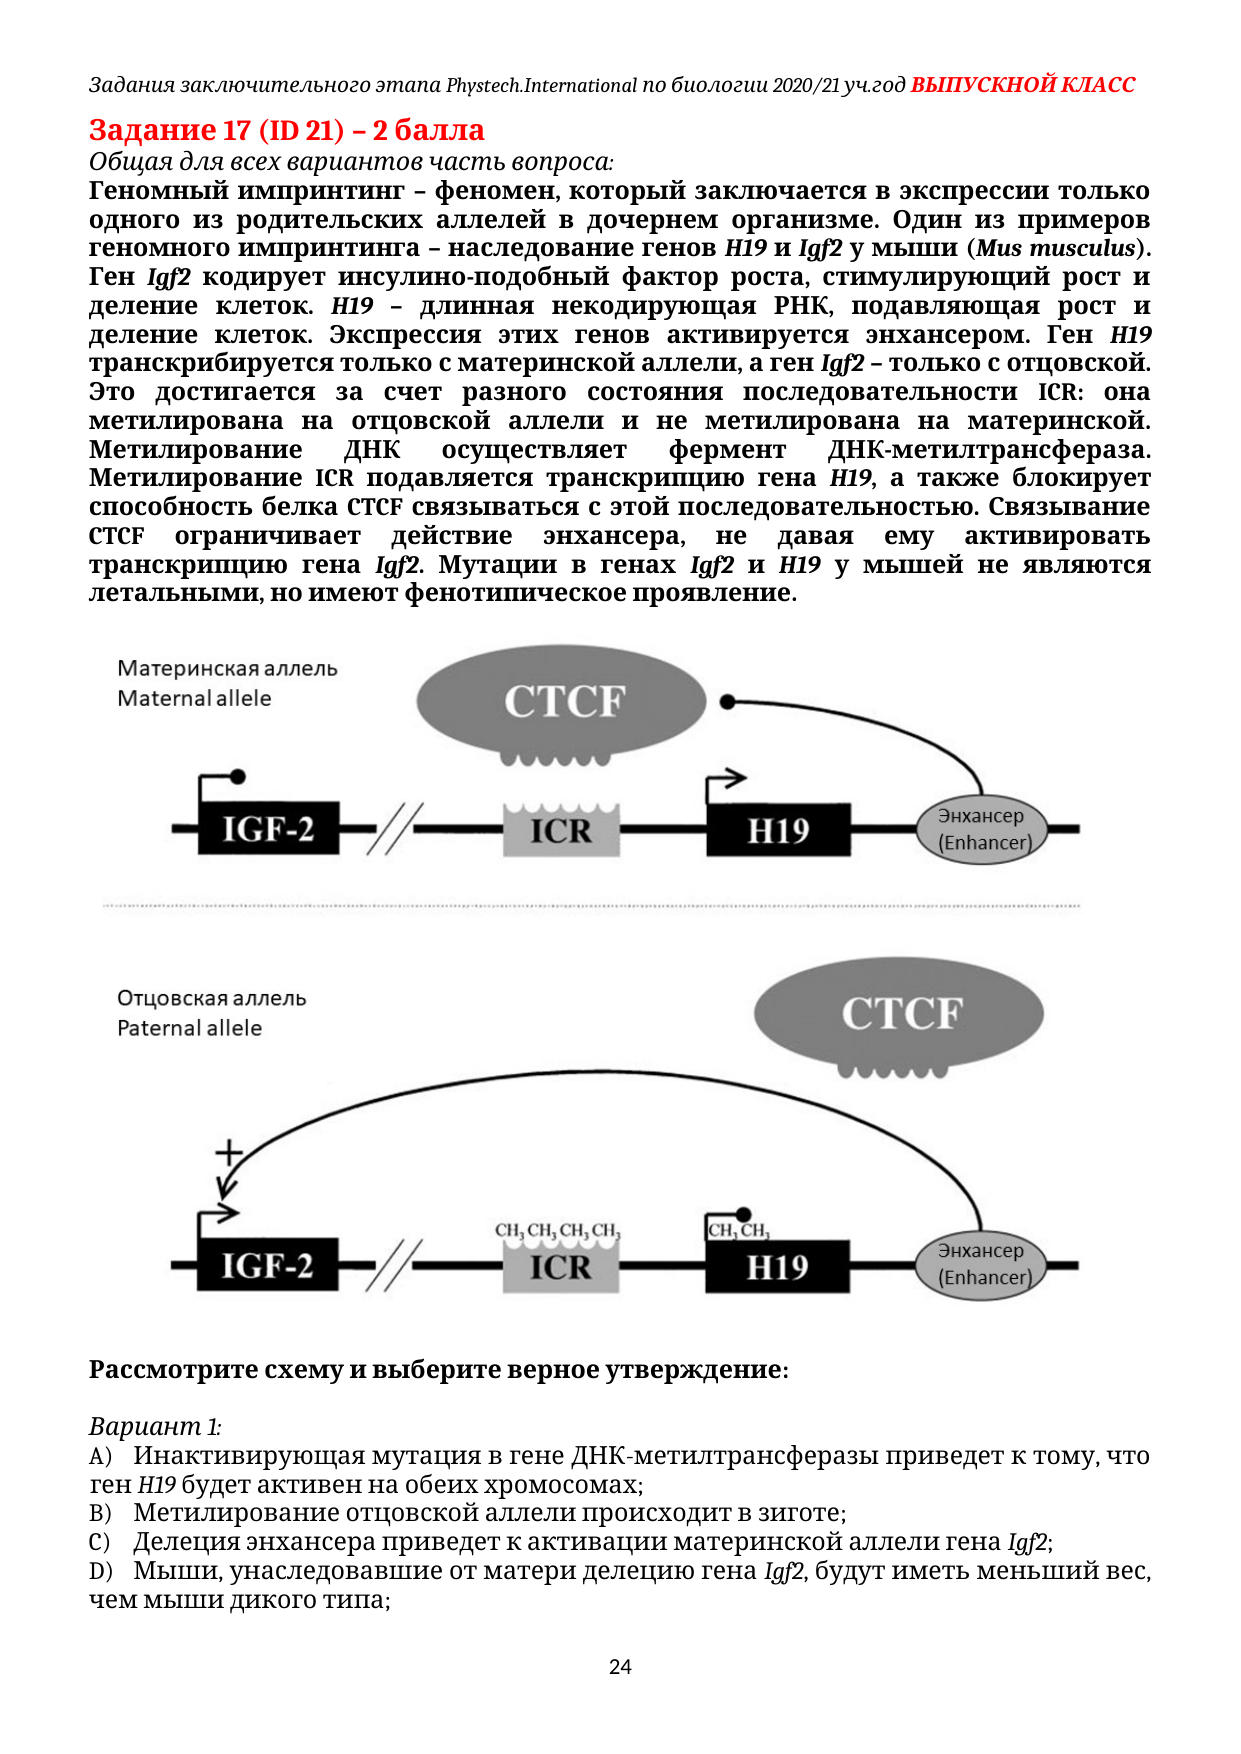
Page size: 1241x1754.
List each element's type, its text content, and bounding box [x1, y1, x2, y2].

text Вариант 1: [89, 1413, 1152, 1442]
list Делеция энхансера приведет к активации материнской аллели гена Igf2; [89, 1528, 1152, 1557]
text Геномный импринтинг – феномен, который заключается в экспрессии только одного из родительских аллелей в дочернем организме. Один из примеров геномного импринтинга – наследование генов H19 и Igf2 у мыши (Mus musculus). Ген Igf2 кодирует инсулино-подобный фактор роста, стимулирующий рост и деление клеток. H19 – длинная некодирующая РНК, подавляющая рост и деление клеток. Экспрессия этих генов активируется энхансером. Ген H19 транскрибируется только с материнской аллели, а ген Igf2 – только с отцовской. Это достигается за счет разного состояния последовательности ICR: она метилирована на отцовской аллели и не метилирована на материнской. Метилирование ДНК осуществляет фермент ДНК-метилтрансфераза. Метилирование ICR подавляется транскрипцию гена H19, а также блокирует способность белка CTCF связываться с этой последовательностью. Связывание CTCF ограничивает действие энхансера, не давая ему активировать транскрипцию гена Igf2. Мутации в генах Igf2 и H19 у мышей не являются летальными, но имеют фенотипическое проявление. [89, 177, 1152, 608]
list Инактивирующая мутация в гене ДНК-метилтрансферазы приведет к тому, что ген H19 будет активен на обеих хромосомах; [89, 1442, 1152, 1499]
text Задание 17 (ID 21) – 2 балла [89, 114, 1152, 148]
list Метилирование отцовской аллели происходит в зиготе; [89, 1499, 1152, 1528]
text Рассмотрите схему и выберите верное утверждение: [89, 1356, 1152, 1384]
picture [93, 608, 1092, 1356]
list Мыши, унаследовавшие от матери делецию гена Igf2, будут иметь меньший вес, чем мыши дикого типа; [89, 1557, 1152, 1614]
text Общая для всех вариантов часть вопроса: [89, 148, 1152, 177]
